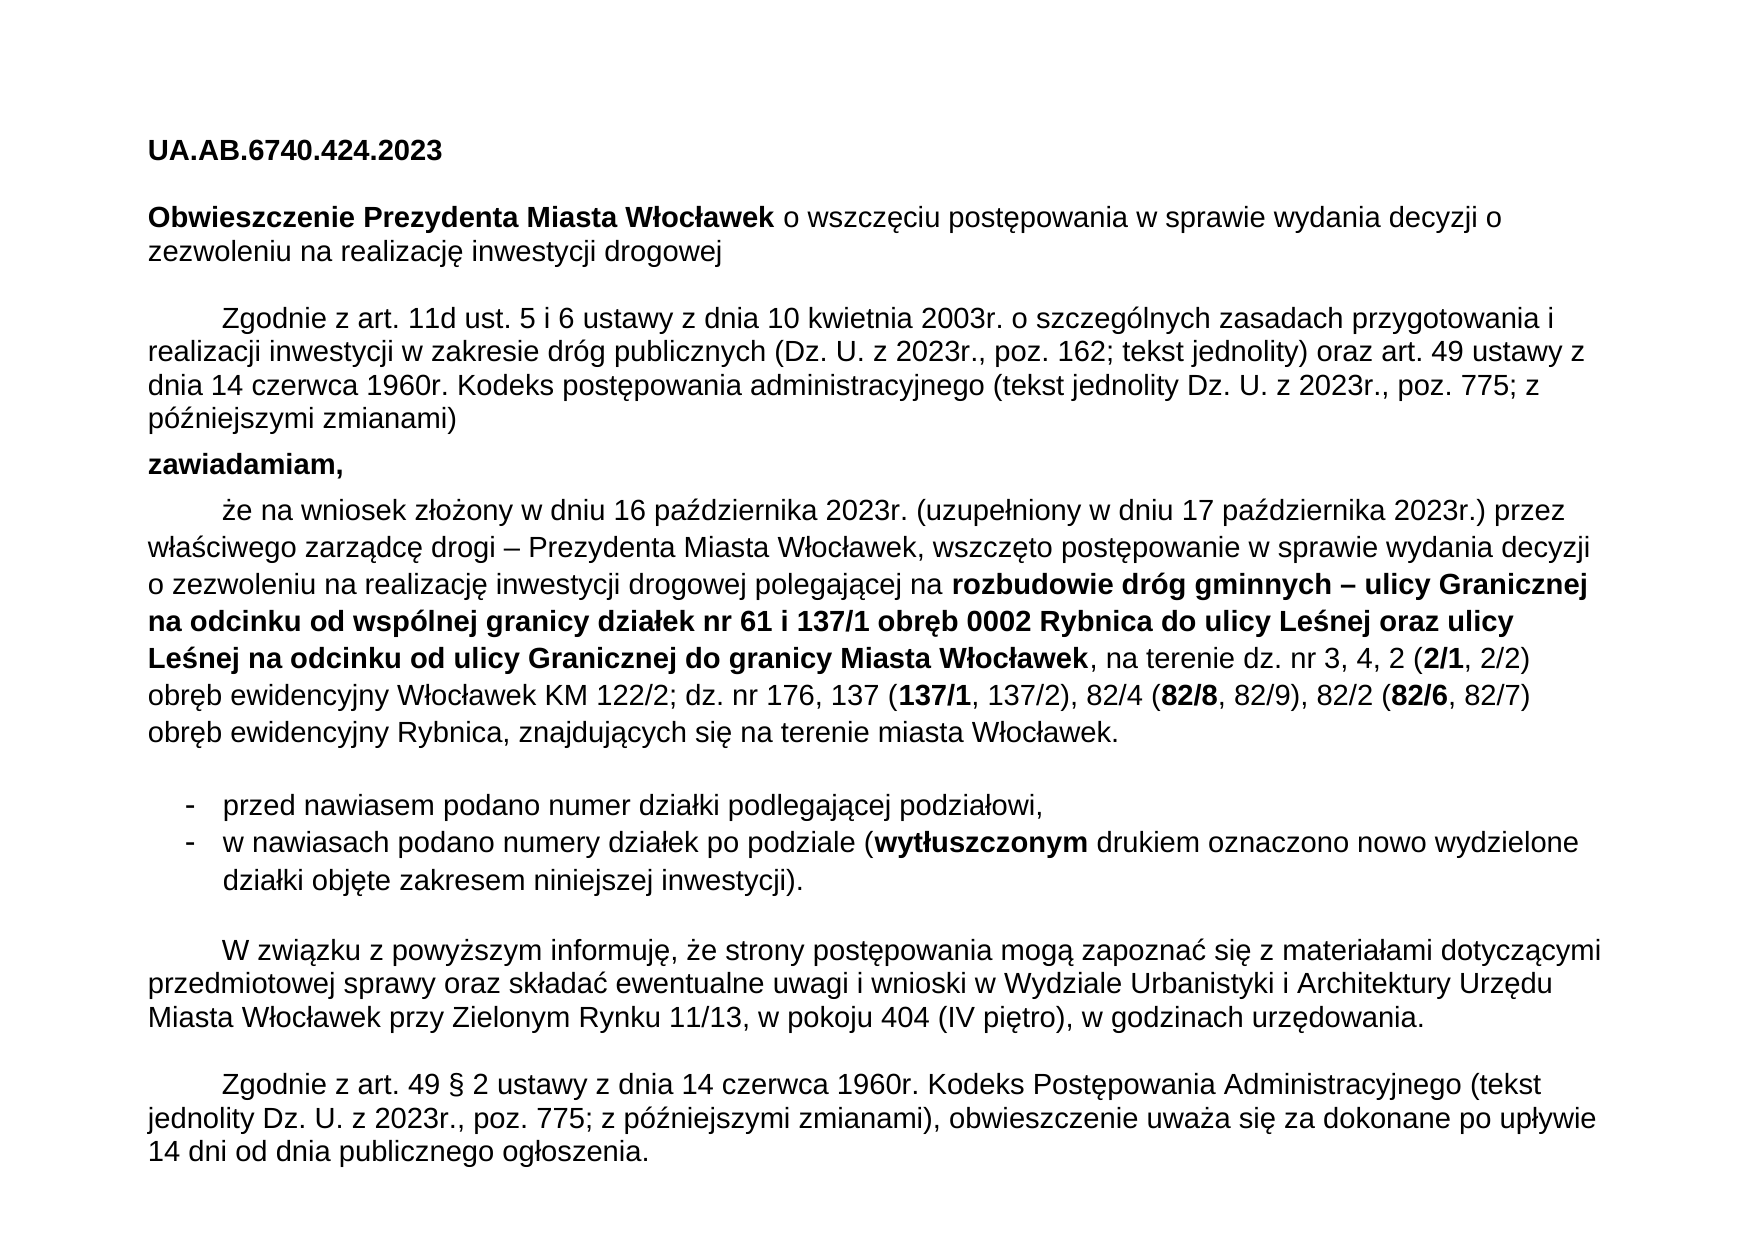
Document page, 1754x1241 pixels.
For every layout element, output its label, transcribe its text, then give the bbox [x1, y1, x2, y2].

text Zgodnie z art. 11d ust. 5 i 6 ustawy z dnia 10 kwietnia 2003r. o szczególnych zasadach przygotowania i realizacji inwestycji w zakresie dróg publicznych (Dz. U. z 2023r., poz. 162; tekst jednolity) oraz art. 49 ustawy z dnia 14 czerwca 1960r. Kodeks postępowania administracyjnego (tekst jednolity Dz. U. z 2023r., poz. 775; z późniejszymi zmianami) [148, 301, 1606, 435]
subtitle UA.AB.6740.424.2023 [148, 133, 1606, 166]
list w nawiasach podano numery działek po podziale (wytłuszczonym drukiem oznaczono nowo wydzielone działki objęte zakresem niniejszej inwestycji). [185, 825, 1606, 896]
list przed nawiasem podano numer działki podlegającej podziałowi, [185, 788, 1606, 822]
text zawiadamiam, [148, 447, 1606, 481]
text że na wniosek złożony w dniu 16 października 2023r. (uzupełniony w dniu 17 października 2023r.) przez właściwego zarządcę drogi – Prezydenta Miasta Włocławek, wszczęto postępowanie w sprawie wydania decyzji o zezwoleniu na realizację inwestycji drogowej polegającej na rozbudowie dróg gminnych – ulicy Granicznej na odcinku od wspólnej granicy działek nr 61 i 137/1 obręb 0002 Rybnica do ulicy Leśnej oraz ulicy Leśnej na odcinku od ulicy Granicznej do granicy Miasta Włocławek, na terenie dz. nr 3, 4, 2 (2/1, 2/2) obręb ewidencyjny Włocławek KM 122/2; dz. nr 176, 137 (137/1, 137/2), 82/4 (82/8, 82/9), 82/2 (82/6, 82/7) obręb ewidencyjny Rybnica, znajdujących się na terenie miasta Włocławek. [148, 493, 1606, 748]
text W związku z powyższym informuję, że strony postępowania mogą zapoznać się z materiałami dotyczącymi przedmiotowej sprawy oraz składać ewentualne uwagi i wnioski w Wydziale Urbanistyki i Architektury Urzędu Miasta Włocławek przy Zielonym Rynku 11/13, w pokoju 404 (IV piętro), w godzinach urzędowania. [148, 933, 1606, 1033]
subtitle Obwieszczenie Prezydenta Miasta Włocławek o wszczęciu postępowania w sprawie wydania decyzji o zezwoleniu na realizację inwestycji drogowej [148, 200, 1606, 267]
text Zgodnie z art. 49 § 2 ustawy z dnia 14 czerwca 1960r. Kodeks Postępowania Administracyjnego (tekst jednolity Dz. U. z 2023r., poz. 775; z późniejszymi zmianami), obwieszczenie uważa się za dokonane po upływie 14 dni od dnia publicznego ogłoszenia. [148, 1067, 1606, 1168]
